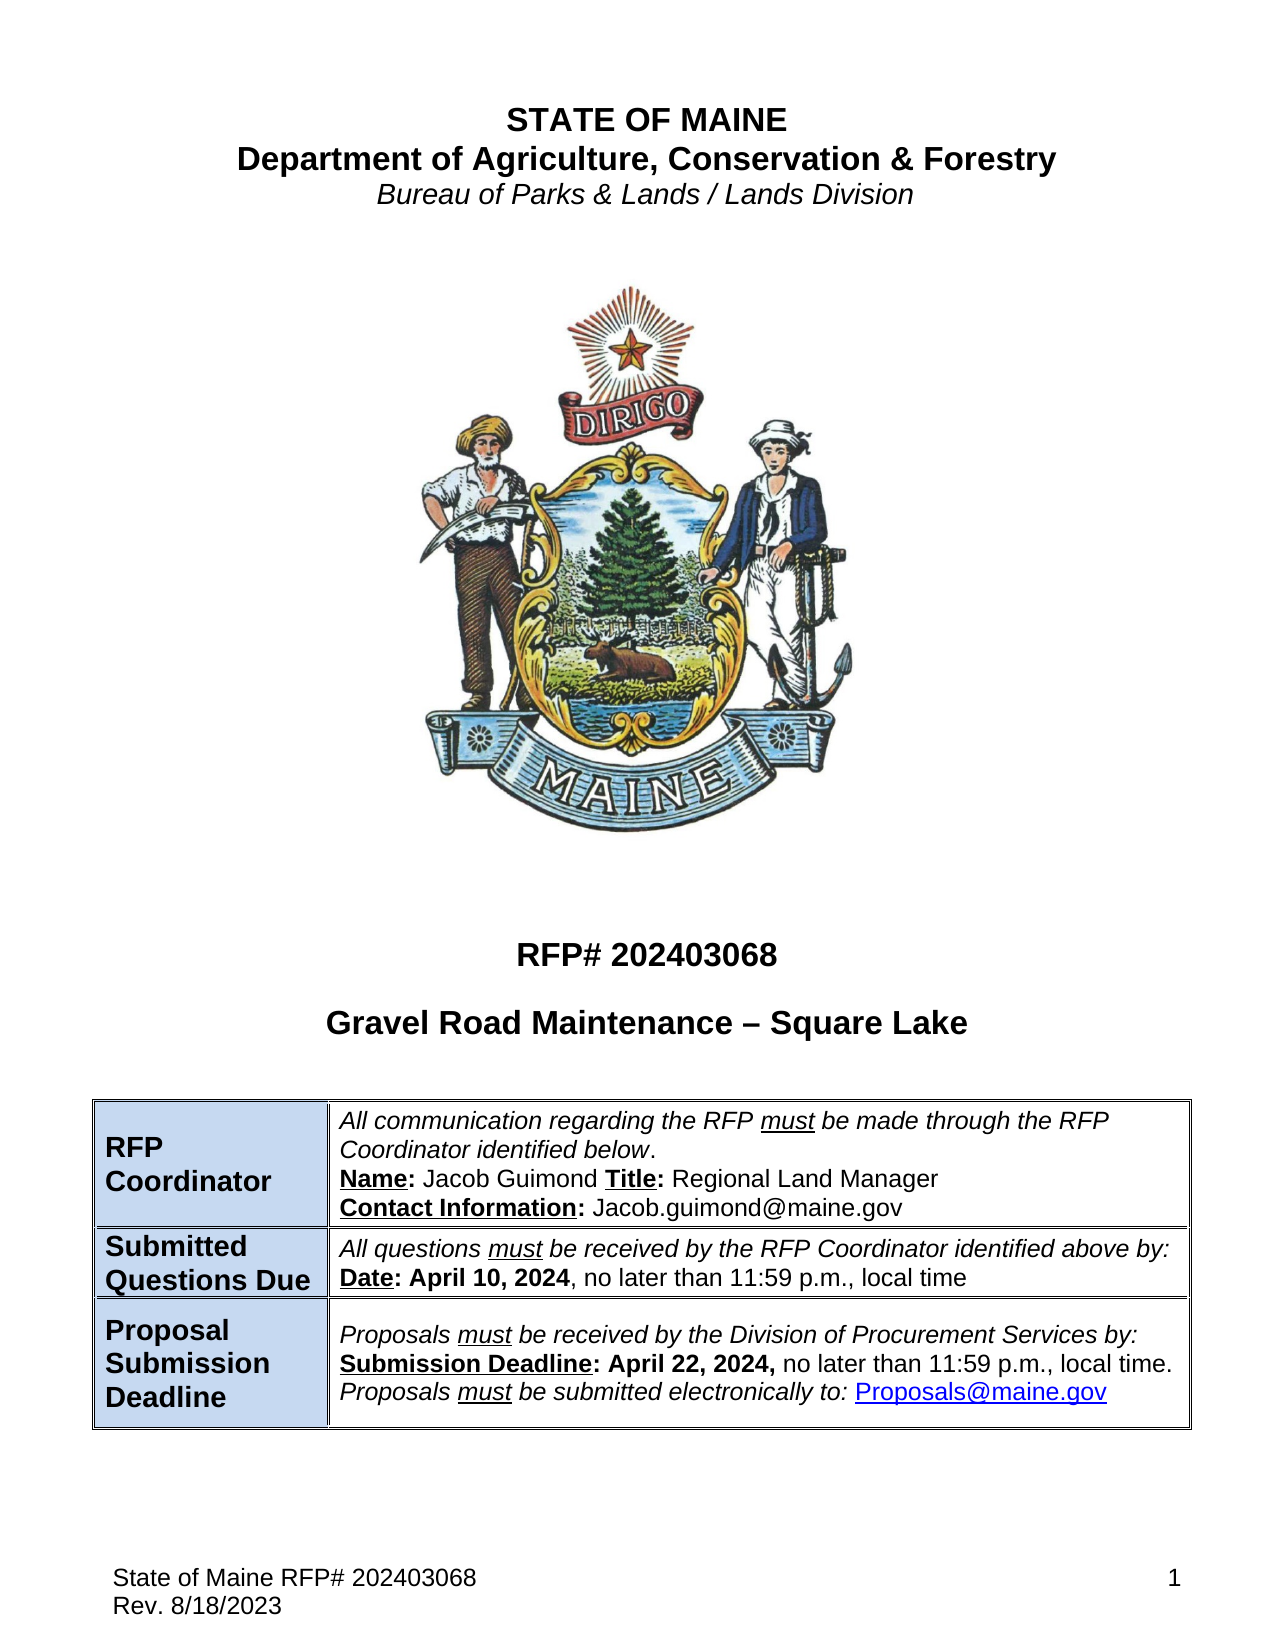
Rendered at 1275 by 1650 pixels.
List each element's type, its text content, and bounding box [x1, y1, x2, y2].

table_cell Proposal Submission Deadline [94, 1296, 328, 1427]
text Gravel Road Maintenance – Square Lake [112, 1003, 1181, 1041]
table_cell Submitted Questions Due [95, 1226, 327, 1296]
table_header All communication regarding the RFP must be made through the RFP Coordinator identified below. Name: Jacob Guimond Title: Regional Land Manager Contact Information: Jacob.guimond@maine.gov [328, 1102, 1189, 1226]
text RFP# 202403068 [112, 936, 1181, 974]
text Bureau of Parks & Lands / Lands Division [112, 177, 1181, 211]
text STATE OF MAINE [112, 100, 1181, 139]
picture [410, 269, 865, 850]
text Department of Agriculture, Conservation & Forestry [112, 139, 1181, 177]
table_cell All questions must be received by the RFP Coordinator identified above by: Date: April 10, 2024, no later than 11:59 p.m., local time [330, 1226, 1189, 1296]
table_header RFP Coordinator [95, 1102, 328, 1226]
table_cell Proposals must be received by the Division of Procurement Services by: Submission Deadline: April 22, 2024, no later than 11:59 p.m., local time. Proposals must be submitted electronically to: Proposals@maine.gov [328, 1296, 1191, 1427]
